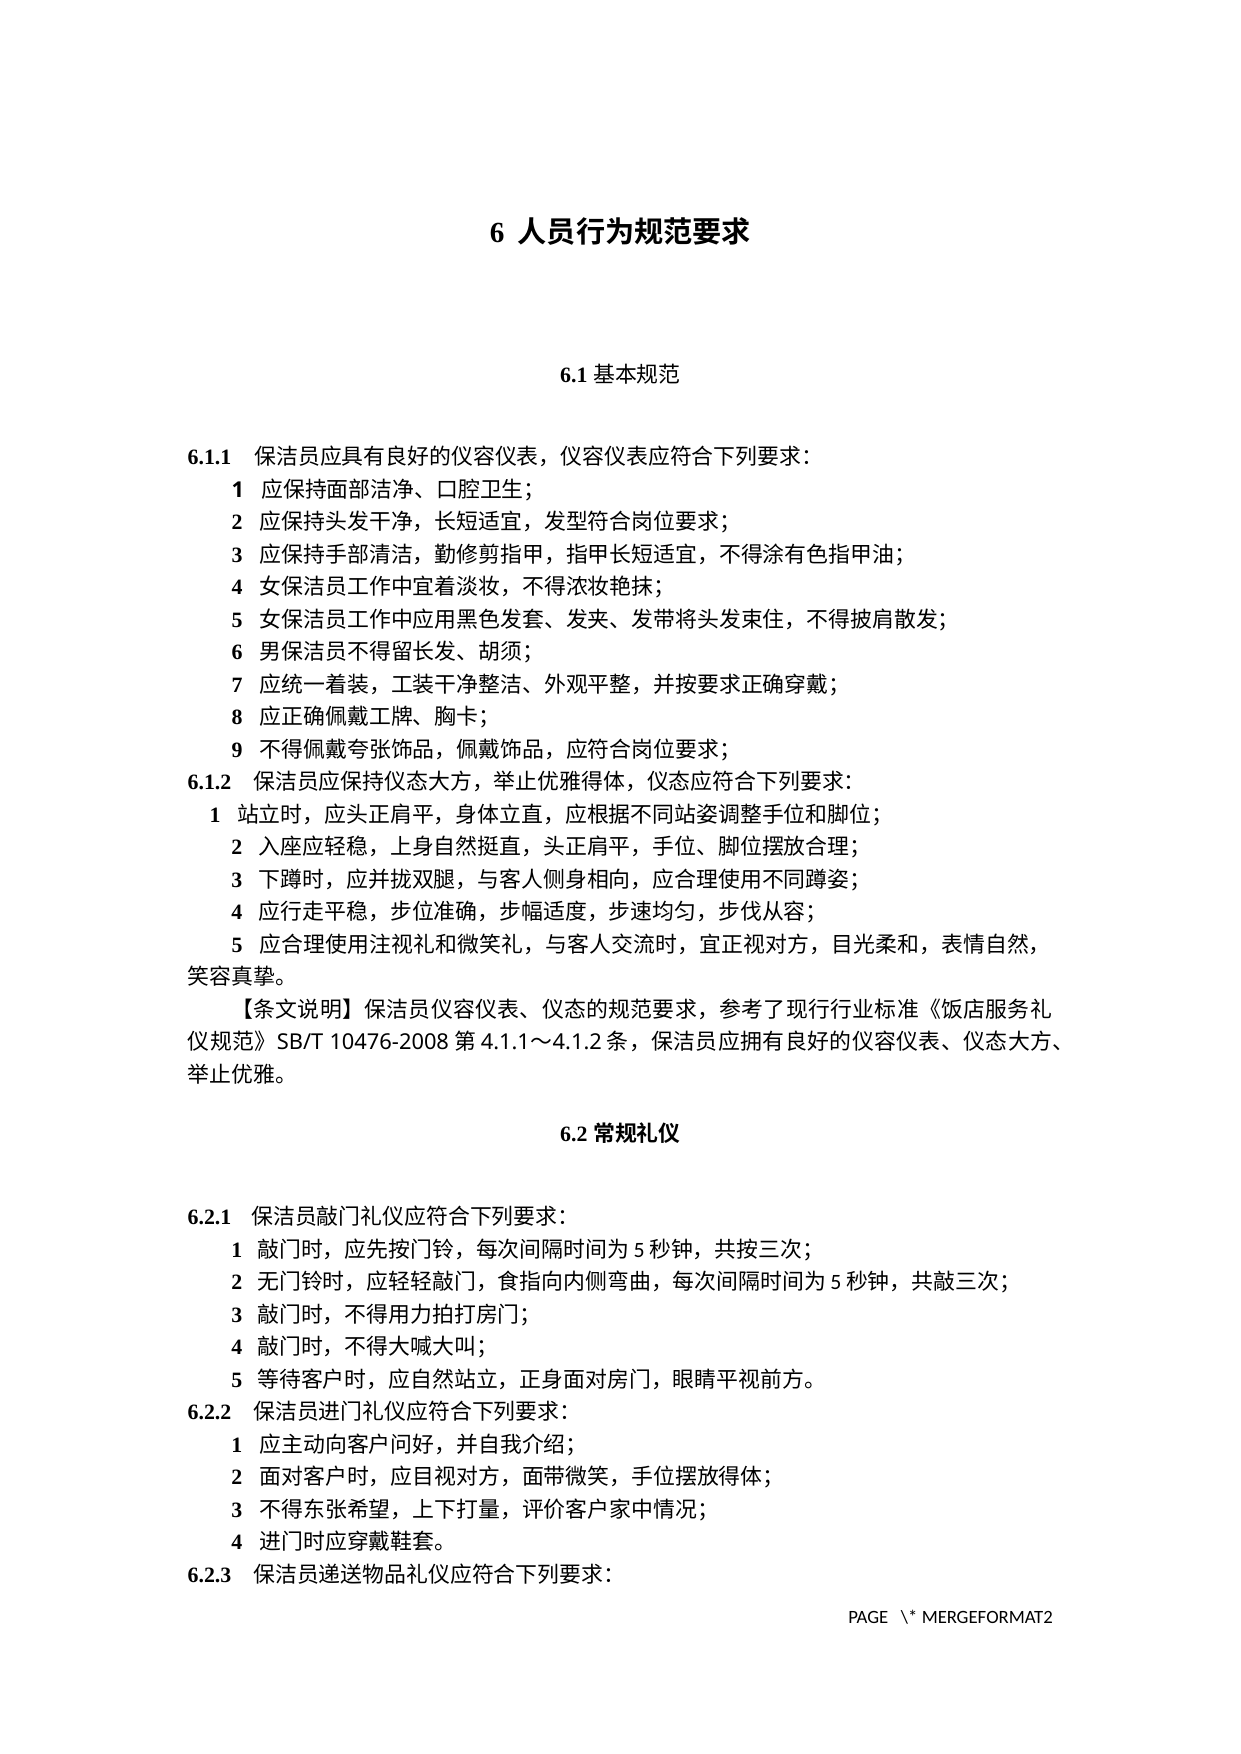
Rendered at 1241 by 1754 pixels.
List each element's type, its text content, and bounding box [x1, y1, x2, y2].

text 5 等待客户时，应自然站立，正身面对房门，眼睛平视前方。 [187, 1361, 1053, 1394]
text 2 入座应轻稳，上身自然挺直，头正肩平，手位、脚位摆放合理； [231, 829, 1053, 861]
text 6.2.2 保洁员进门礼仪应符合下列要求： [187, 1394, 1053, 1426]
text 6.2.3 保洁员递送物品礼仪应符合下列要求： [187, 1556, 1053, 1589]
text 7 应统一着装，工装干净整洁、外观平整，并按要求正确穿戴； [187, 666, 1053, 699]
text 1 应保持面部洁净、口腔卫生； [187, 471, 1053, 504]
text 1 应主动向客户问好，并自我介绍； [187, 1426, 1053, 1459]
text 6.1 基本规范 [187, 356, 1053, 389]
text 1 站立时，应头正肩平，身体立直，应根据不同站姿调整手位和脚位； [187, 796, 1053, 829]
text 3 敲门时，不得用力拍打房门； [187, 1296, 1053, 1329]
text 2 面对客户时，应目视对方，面带微笑，手位摆放得体； [187, 1459, 1053, 1491]
text 2 应保持头发干净，长短适宜，发型符合岗位要求； [187, 504, 1053, 536]
text 2 无门铃时，应轻轻敲门，食指向内侧弯曲，每次间隔时间为5秒钟，共敲三次； [187, 1264, 1053, 1296]
text 6.1.1 保洁员应具有良好的仪容仪表，仪容仪表应符合下列要求： [187, 439, 1053, 471]
text 4 进门时应穿戴鞋套。 [187, 1524, 1053, 1556]
text 5 应合理使用注视礼和微笑礼，与客人交流时，宜正视对方，目光柔和，表情自然，笑容真挚。 [187, 926, 1053, 991]
text 8 应正确佩戴工牌、胸卡； [187, 699, 1053, 731]
text 【条文说明】保洁员仪容仪表、仪态的规范要求，参考了现行行业标准《饭店服务礼仪规范》SB/T 10476-2008第4.1.1～4.1.2条，保洁员应拥有良好的仪容仪表、仪态大方、举止优雅。 [187, 991, 1053, 1089]
text 6.2 常规礼仪 [187, 1116, 1053, 1148]
text 1 敲门时，应先按门铃，每次间隔时间为5秒钟，共按三次； [187, 1231, 1053, 1264]
text 6 男保洁员不得留长发、胡须； [187, 634, 1053, 666]
text 4 女保洁员工作中宜着淡妆，不得浓妆艳抹； [187, 569, 1053, 601]
text 6 人员行为规范要求 [187, 197, 1053, 262]
text 3 不得东张希望，上下打量，评价客户家中情况； [187, 1491, 1053, 1524]
text 4 敲门时，不得大喊大叫； [187, 1329, 1053, 1361]
text 6.1.2 保洁员应保持仪态大方，举止优雅得体，仪态应符合下列要求： [187, 764, 1053, 796]
text 6.2.1 保洁员敲门礼仪应符合下列要求： [187, 1199, 1053, 1231]
text 4 应行走平稳，步位准确，步幅适度，步速均匀，步伐从容； [231, 894, 1053, 926]
text 5 女保洁员工作中应用黑色发套、发夹、发带将头发束住，不得披肩散发； [187, 601, 1053, 634]
text 3 下蹲时，应并拢双腿，与客人侧身相向，应合理使用不同蹲姿； [231, 861, 1053, 894]
text 9 不得佩戴夸张饰品，佩戴饰品，应符合岗位要求； [187, 731, 1053, 764]
text 3 应保持手部清洁，勤修剪指甲，指甲长短适宜，不得涂有色指甲油； [187, 536, 1053, 569]
